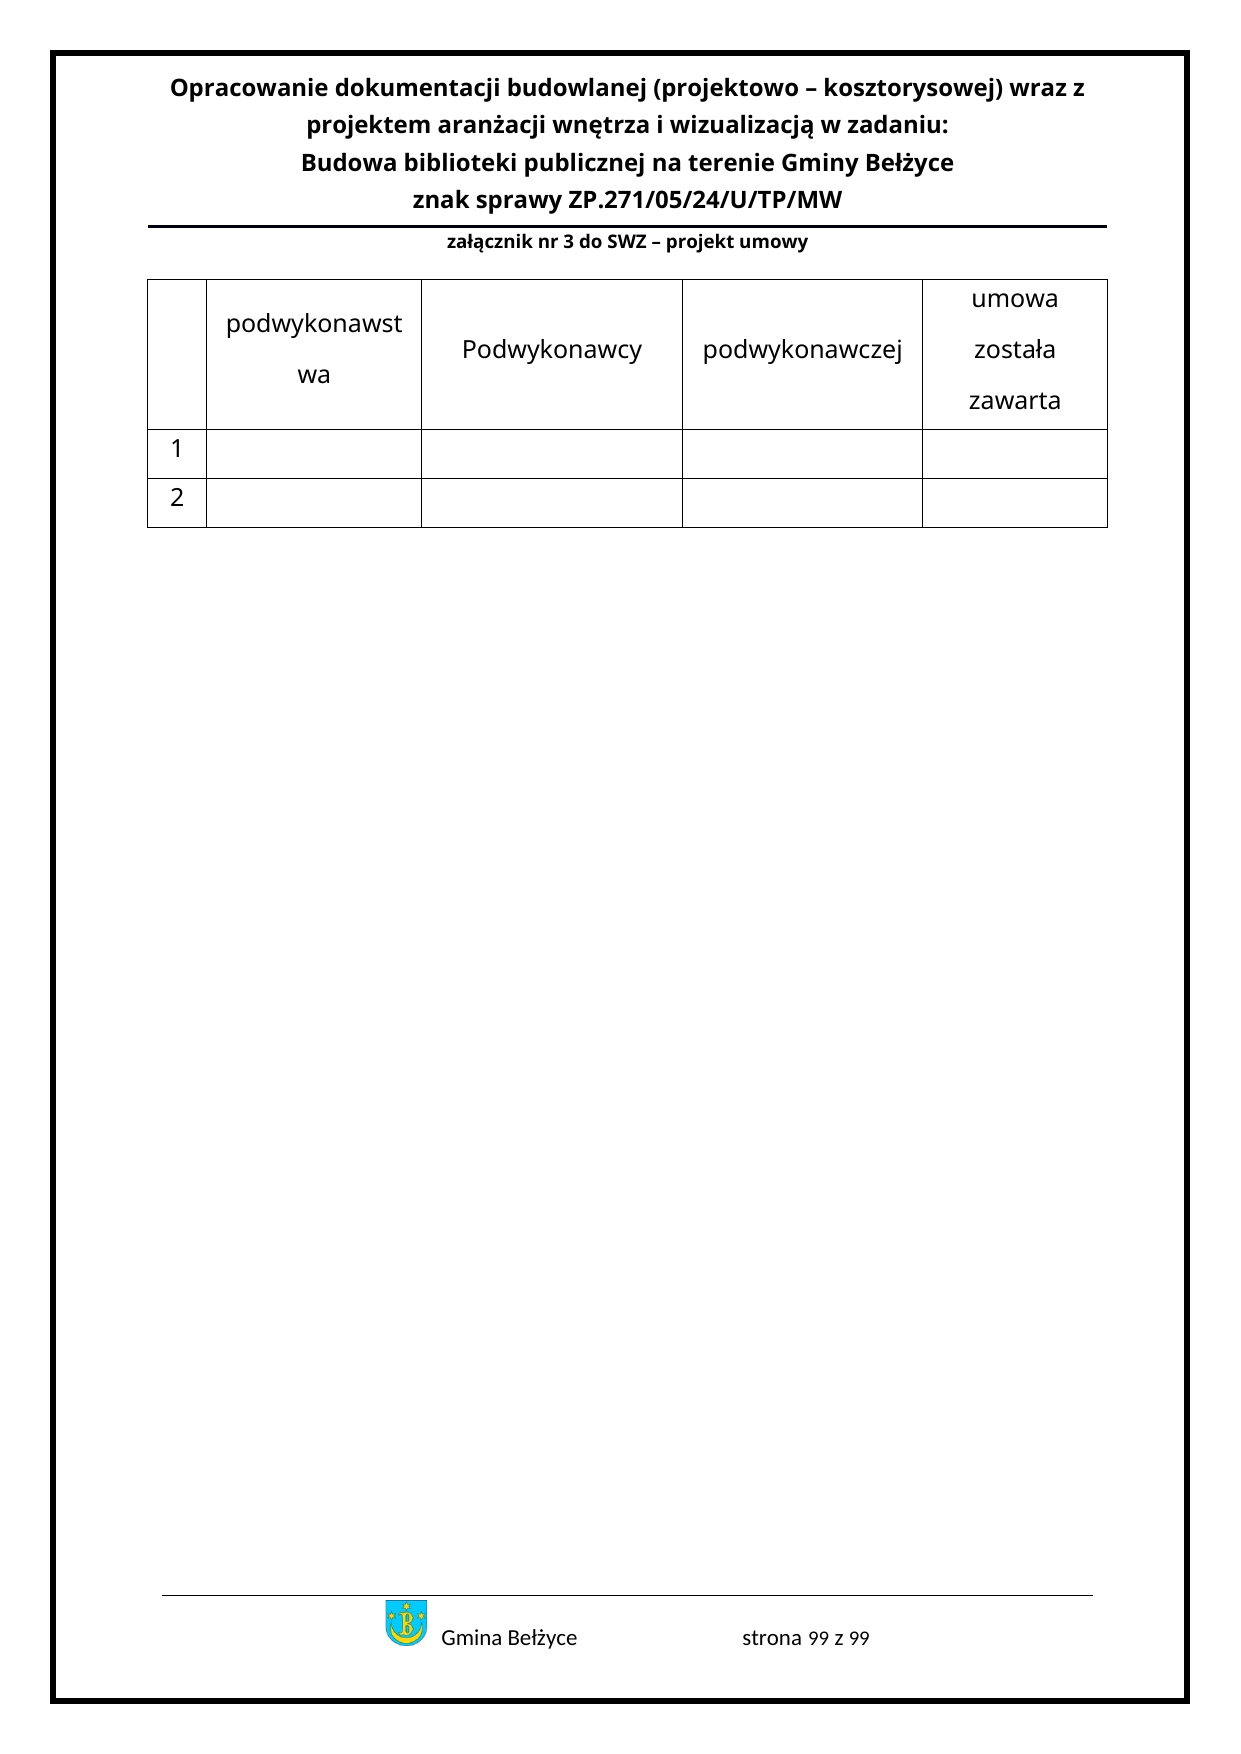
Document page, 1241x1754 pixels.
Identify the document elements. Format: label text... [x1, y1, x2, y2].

table_header l.p. [148, 280, 206, 428]
table_cell [422, 430, 682, 478]
table_cell [422, 479, 682, 527]
picture [385, 1602, 427, 1646]
table_header zakres podwykonawstwa [207, 280, 421, 428]
table_cell [207, 479, 421, 527]
table_cell 2 [148, 479, 206, 527]
table_cell [207, 430, 421, 478]
table_cell [683, 430, 922, 478]
table_cell [923, 479, 1107, 527]
table_cell [923, 430, 1107, 478]
table_header kwota umowy podwykonawczej [683, 280, 922, 428]
table_cell [683, 479, 922, 527]
table_header dane teleadresowe Podwykonawcy [422, 280, 682, 428]
table_cell 1 [148, 430, 206, 478]
table_header okres na jaki umowa została zawarta [923, 280, 1107, 428]
picture [418, 1612, 427, 1620]
